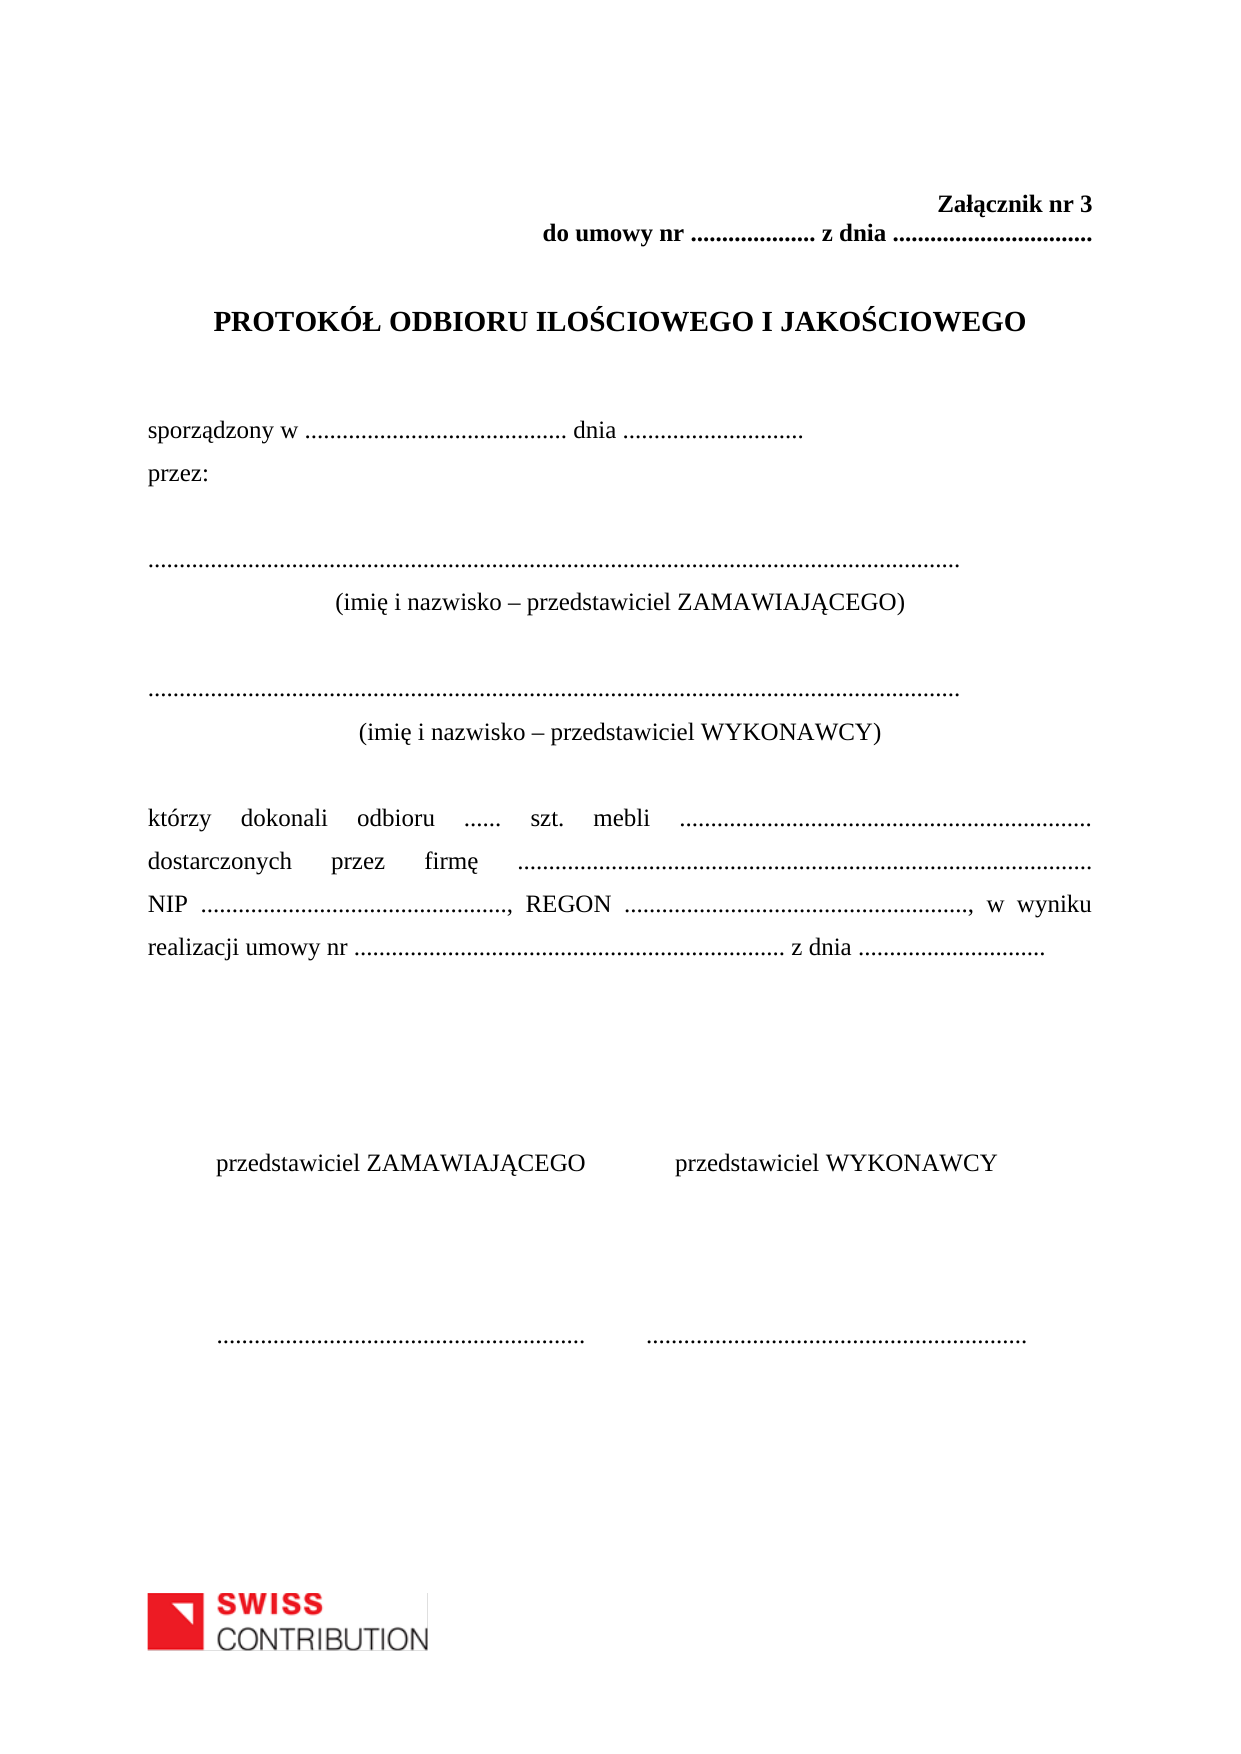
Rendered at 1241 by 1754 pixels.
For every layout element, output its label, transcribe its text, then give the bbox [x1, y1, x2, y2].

text (imię i nazwisko – przedstawiciel ZAMAWIAJĄCEGO) [148, 587, 1092, 616]
text którzy dokonali odbioru ...... szt. mebli .................................................................. dostarczonych przez firmę ............................................................................................ NIP ................................................., REGON ......................................................., w wyniku realizacji umowy nr ..................................................................... z dnia .............................. [148, 803, 1092, 961]
text PROTOKÓŁ odbioru ILOŚCIOWEGO I JAKOŚCIOWEGO [148, 304, 1092, 338]
text przez: [148, 458, 1092, 487]
table_header przedstawiciel WYKONAWCY [617, 1148, 1056, 1177]
table_header ............................................................. [617, 1320, 1056, 1349]
picture [147, 1593, 429, 1652]
text do umowy nr .................... z dnia ................................ [148, 218, 1092, 247]
text .................................................................................................................................. [148, 544, 1092, 573]
table_header przedstawiciel ZAMAWIAJĄCEGO [185, 1148, 617, 1177]
text (imię i nazwisko – przedstawiciel WYKONAWCY) [148, 717, 1092, 745]
text sporządzony w .......................................... dnia ............................. [148, 415, 1092, 443]
text .................................................................................................................................. [148, 673, 1092, 702]
table_header ........................................................... [185, 1320, 617, 1349]
text Załącznik nr 3 [886, 189, 1092, 218]
